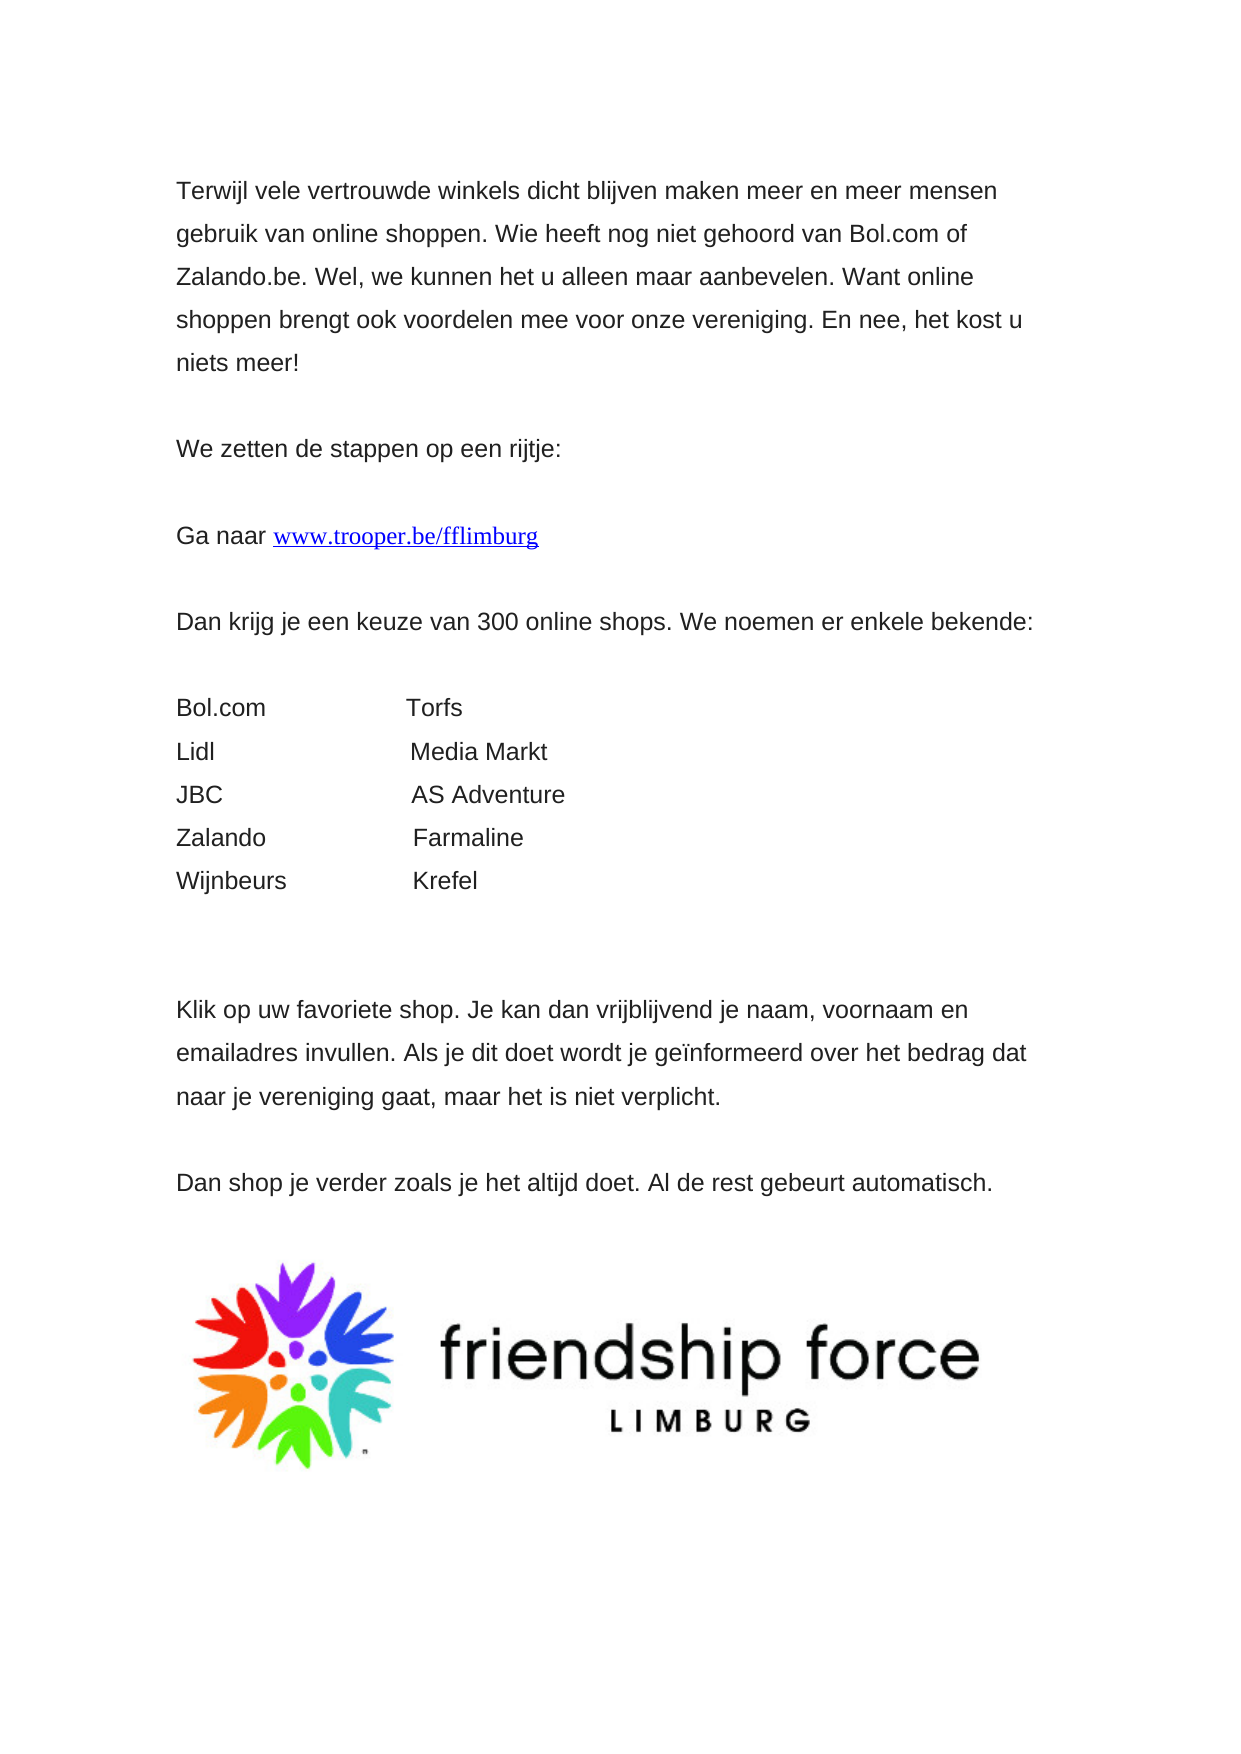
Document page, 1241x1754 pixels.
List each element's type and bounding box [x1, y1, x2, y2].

picture [147, 1225, 1029, 1507]
table_cell [148, 148, 1093, 1225]
